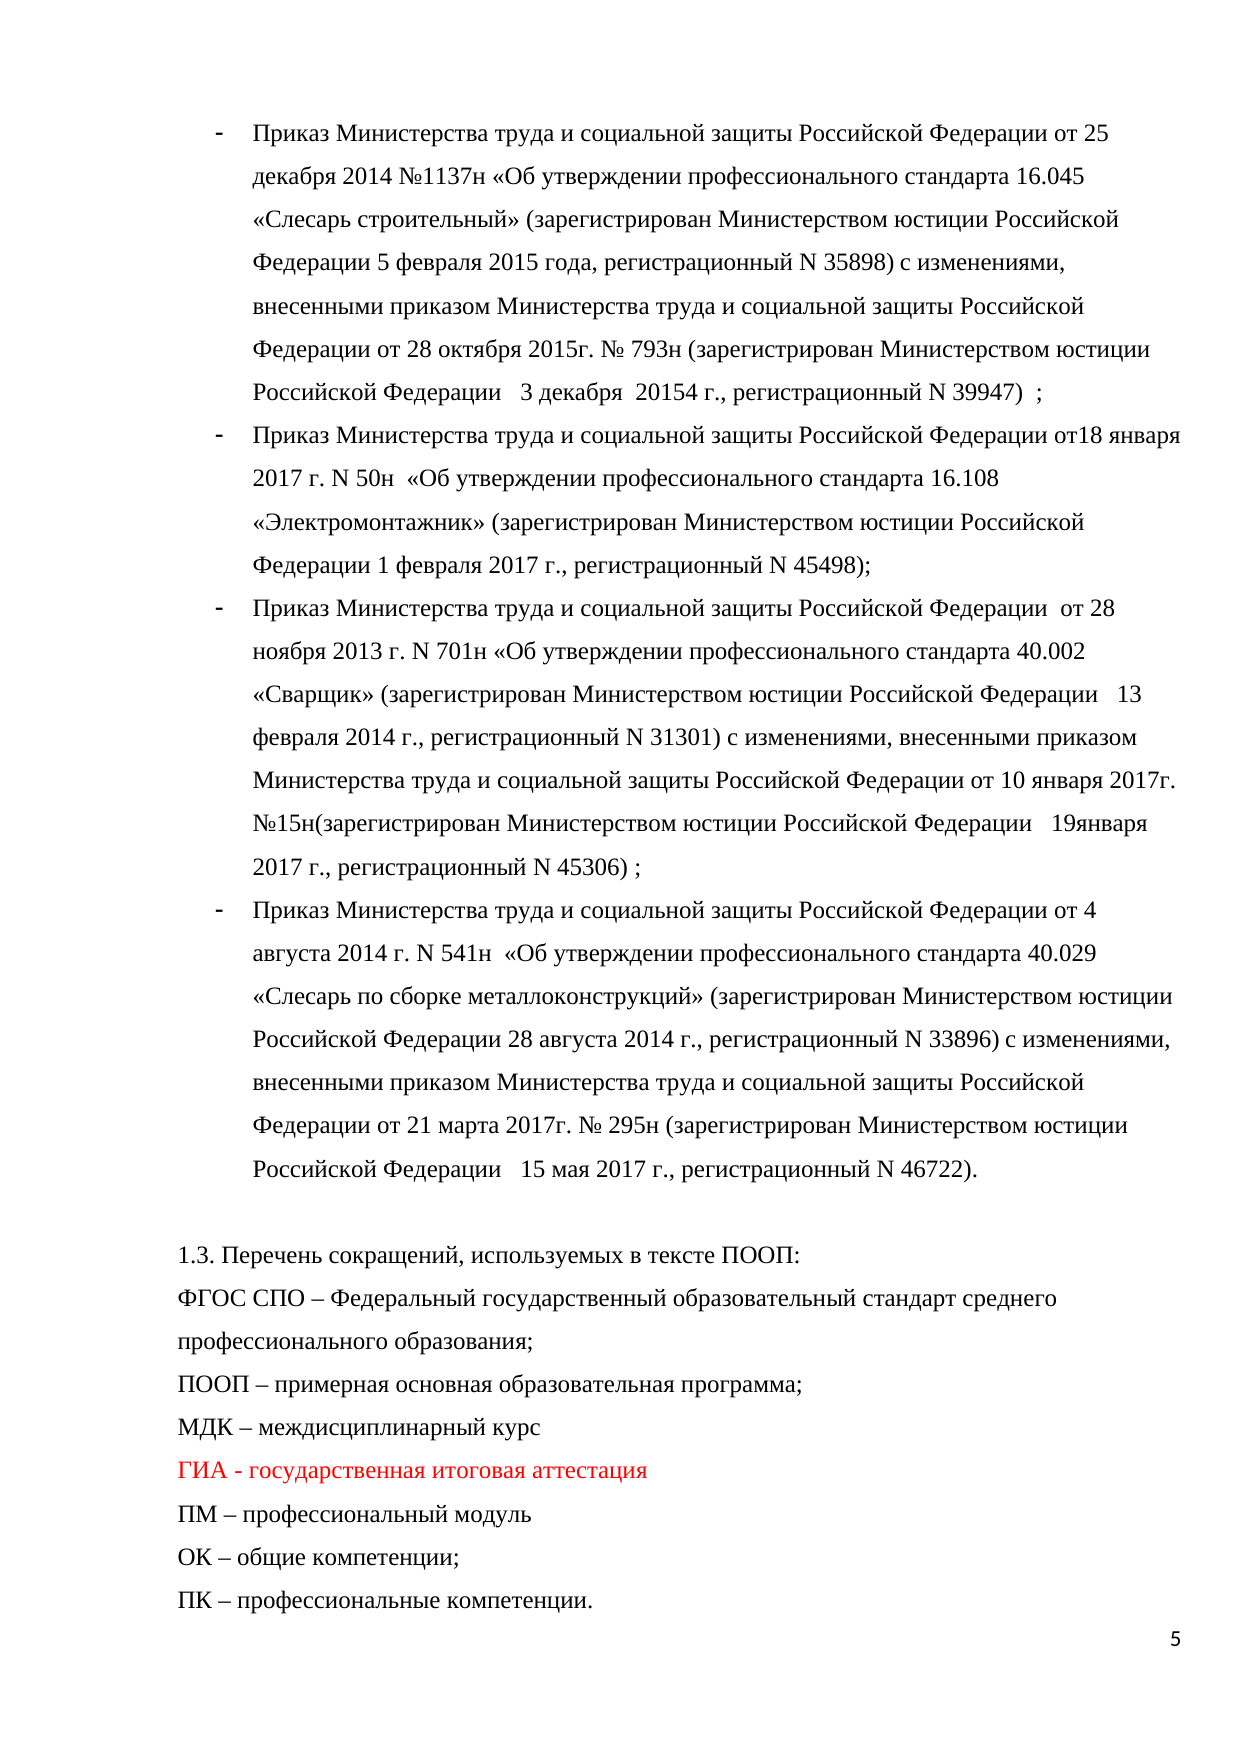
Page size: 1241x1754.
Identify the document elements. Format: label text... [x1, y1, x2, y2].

text ФГОС СПО – Федеральный государственный образовательный стандарт среднего профессионального образования; [177, 1283, 1181, 1355]
list Приказ Министерства труда и социальной защиты Российской Федерации от 28 ноября 2013 г. N 701н «Об утверждении профессионального стандарта 40.002 «Сварщик» (зарегистрирован Министерством юстиции Российской Федерации 13 февраля 2014 г., регистрационный N 31301) с изменениями, внесенными приказом Министерства труда и социальной защиты Российской Федерации от 10 января 2017г. №15н(зарегистрирован Министерством юстиции Российской Федерации 19января 2017 г., регистрационный N 45306) ; [215, 593, 1181, 880]
list Приказ Министерства труда и социальной защиты Российской Федерации от 4 августа 2014 г. N 541н «Об утверждении профессионального стандарта 40.029 «Слесарь по сборке металлоконструкций» (зарегистрирован Министерством юстиции Российской Федерации 28 августа 2014 г., регистрационный N 33896) с изменениями, внесенными приказом Министерства труда и социальной защиты Российской Федерации от 21 марта 2017г. № 295н (зарегистрирован Министерством юстиции Российской Федерации 15 мая 2017 г., регистрационный N 46722). [215, 895, 1181, 1182]
text МДК – междисциплинарный курс [177, 1412, 1181, 1441]
list Приказ Министерства труда и социальной защиты Российской Федерации от18 января 2017 г. N 50н «Об утверждении профессионального стандарта 16.108 «Электромонтажник» (зарегистрирован Министерством юстиции Российской Федерации 1 февраля 2017 г., регистрационный N 45498); [215, 420, 1181, 578]
list Приказ Министерства труда и социальной защиты Российской Федерации от 25 декабря 2014 №1137н «Об утверждении профессионального стандарта 16.045 «Слесарь строительный» (зарегистрирован Министерством юстиции Российской Федерации 5 февраля 2015 года, регистрационный N 35898) с изменениями, внесенными приказом Министерства труда и социальной защиты Российской Федерации от 28 октября 2015г. № 793н (зарегистрирован Министерством юстиции Российской Федерации 3 декабря 20154 г., регистрационный N 39947) ; [215, 118, 1181, 406]
text ПК – профессиональные компетенции. [177, 1585, 1181, 1614]
text ОК – общие компетенции; [177, 1542, 1181, 1571]
text 1.3. Перечень сокращений, используемых в тексте ПООП: [177, 1240, 1181, 1269]
text ГИА - государственная итоговая аттестация [177, 1456, 1181, 1484]
text ПООП – примерная основная образовательная программа; [177, 1369, 1181, 1398]
text ПМ – профессиональный модуль [177, 1499, 1181, 1527]
